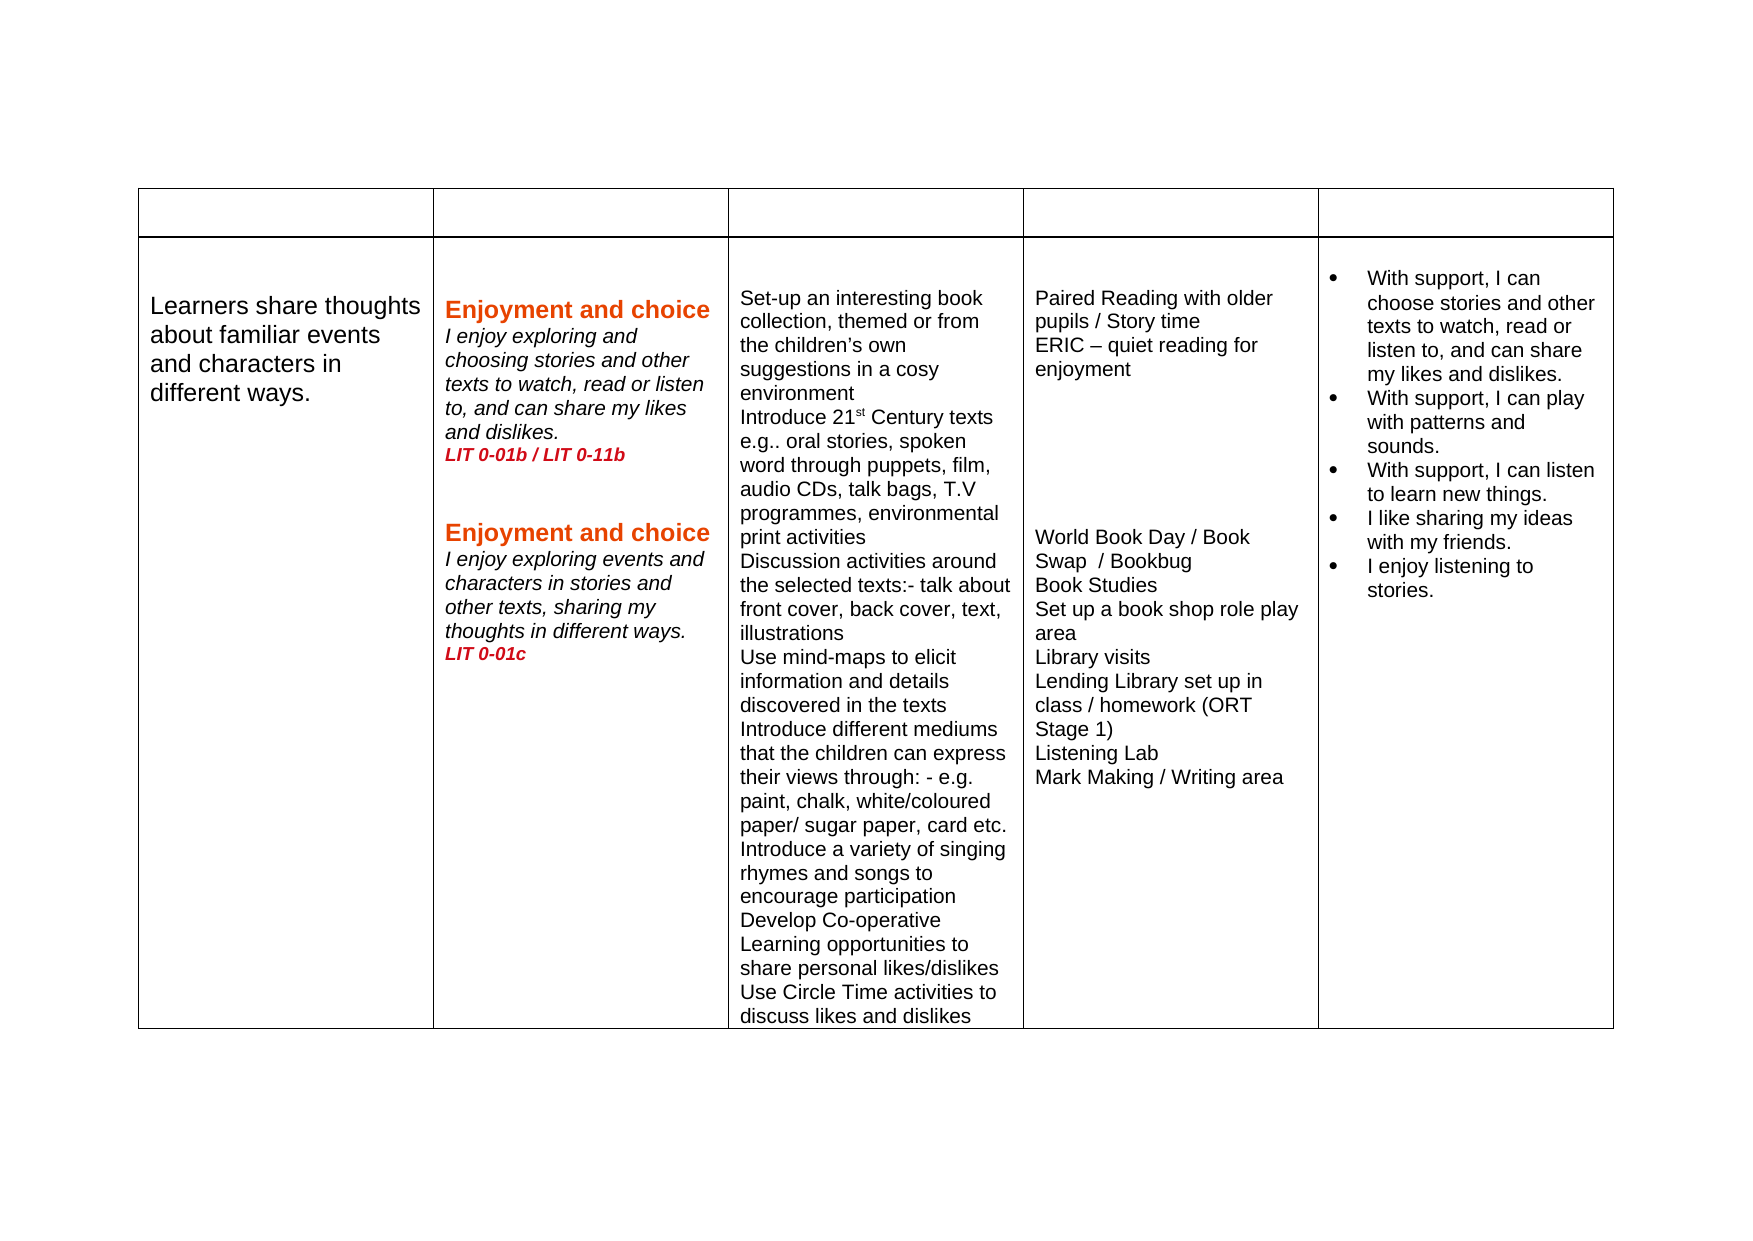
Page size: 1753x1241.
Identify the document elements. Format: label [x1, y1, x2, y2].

table_cell [139, 189, 433, 236]
table_cell [729, 238, 1023, 1028]
table_cell [1024, 238, 1318, 1028]
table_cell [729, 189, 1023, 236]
table_cell [434, 189, 728, 236]
table_cell [1319, 189, 1613, 236]
table_cell [434, 238, 728, 1028]
table_cell [1024, 189, 1318, 236]
table_cell [1319, 238, 1613, 1028]
table_cell [139, 238, 433, 1028]
